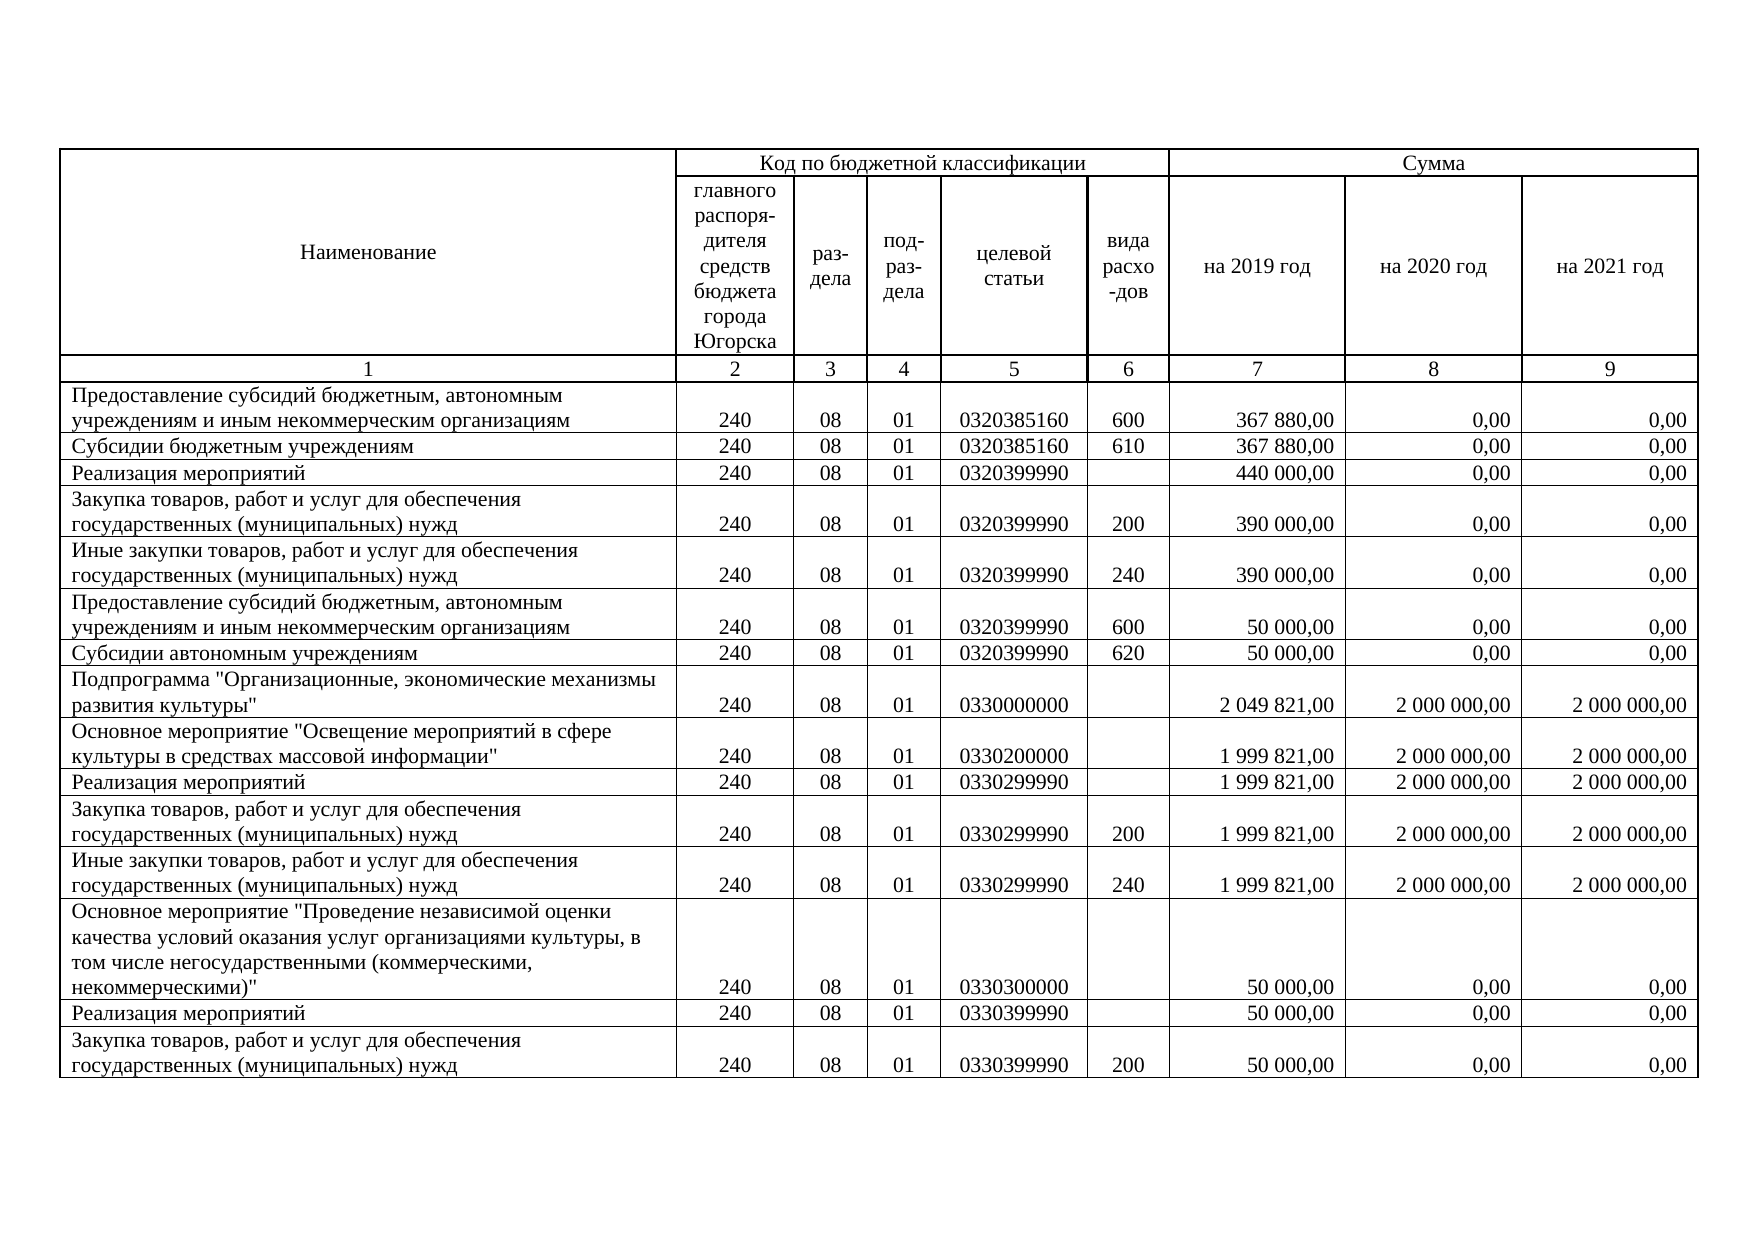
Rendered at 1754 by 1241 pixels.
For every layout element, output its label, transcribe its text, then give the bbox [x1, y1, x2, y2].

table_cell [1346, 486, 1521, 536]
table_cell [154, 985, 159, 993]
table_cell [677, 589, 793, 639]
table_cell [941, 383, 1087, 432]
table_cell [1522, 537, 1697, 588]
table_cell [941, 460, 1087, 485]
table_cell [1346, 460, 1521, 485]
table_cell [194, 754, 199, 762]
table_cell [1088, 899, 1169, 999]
table_cell 5 [942, 356, 1086, 381]
table_cell 7 [1170, 356, 1344, 381]
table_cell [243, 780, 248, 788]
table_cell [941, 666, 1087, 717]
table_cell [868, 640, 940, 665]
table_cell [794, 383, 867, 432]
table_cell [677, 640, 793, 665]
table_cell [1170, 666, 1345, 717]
table_cell целевой статьи [942, 177, 1086, 353]
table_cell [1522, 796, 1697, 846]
table_cell главного распоря-дителя средств бюджета города Югорска [677, 177, 793, 353]
table_cell 3 [795, 356, 866, 381]
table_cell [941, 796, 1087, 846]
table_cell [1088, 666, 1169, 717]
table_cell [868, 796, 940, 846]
table_header Сумма [1170, 150, 1697, 175]
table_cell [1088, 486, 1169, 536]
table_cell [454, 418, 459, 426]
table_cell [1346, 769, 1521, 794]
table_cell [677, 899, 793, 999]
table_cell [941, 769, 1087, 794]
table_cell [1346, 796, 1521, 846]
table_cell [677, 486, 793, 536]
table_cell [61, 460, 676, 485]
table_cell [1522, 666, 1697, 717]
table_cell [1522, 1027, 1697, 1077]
table_cell раз-дела [795, 177, 866, 353]
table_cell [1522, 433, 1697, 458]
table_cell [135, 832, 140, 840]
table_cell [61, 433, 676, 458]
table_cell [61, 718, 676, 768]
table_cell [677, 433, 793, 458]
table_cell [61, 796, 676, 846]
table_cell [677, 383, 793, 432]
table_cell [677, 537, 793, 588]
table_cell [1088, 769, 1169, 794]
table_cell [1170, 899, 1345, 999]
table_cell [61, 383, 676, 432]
table_cell под-раз-дела [868, 177, 940, 353]
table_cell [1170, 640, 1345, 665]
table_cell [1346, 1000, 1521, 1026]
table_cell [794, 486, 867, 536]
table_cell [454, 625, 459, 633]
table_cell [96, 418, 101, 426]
table_cell на 2021 год [1523, 177, 1697, 353]
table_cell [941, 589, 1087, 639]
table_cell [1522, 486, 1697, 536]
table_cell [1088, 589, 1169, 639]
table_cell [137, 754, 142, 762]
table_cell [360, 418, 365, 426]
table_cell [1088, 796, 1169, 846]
table_cell 2 [677, 356, 793, 381]
table_cell 8 [1346, 356, 1521, 381]
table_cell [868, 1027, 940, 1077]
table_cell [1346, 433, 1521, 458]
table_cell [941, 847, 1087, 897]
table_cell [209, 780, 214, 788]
table_cell 4 [868, 356, 940, 381]
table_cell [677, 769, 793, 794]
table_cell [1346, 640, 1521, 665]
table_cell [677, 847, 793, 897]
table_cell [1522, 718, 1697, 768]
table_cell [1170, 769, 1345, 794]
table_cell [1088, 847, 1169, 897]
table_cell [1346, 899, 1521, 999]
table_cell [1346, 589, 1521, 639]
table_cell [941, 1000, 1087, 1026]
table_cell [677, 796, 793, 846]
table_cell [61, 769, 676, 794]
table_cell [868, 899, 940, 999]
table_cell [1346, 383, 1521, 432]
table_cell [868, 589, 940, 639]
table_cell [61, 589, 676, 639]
table_cell на 2019 год [1170, 177, 1344, 353]
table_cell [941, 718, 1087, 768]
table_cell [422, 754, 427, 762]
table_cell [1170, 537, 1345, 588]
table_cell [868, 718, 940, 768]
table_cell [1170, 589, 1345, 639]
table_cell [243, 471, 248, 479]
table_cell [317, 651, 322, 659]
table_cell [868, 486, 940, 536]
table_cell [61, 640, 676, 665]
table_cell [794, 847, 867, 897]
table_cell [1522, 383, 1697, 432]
table_cell на 2020 год [1346, 177, 1521, 353]
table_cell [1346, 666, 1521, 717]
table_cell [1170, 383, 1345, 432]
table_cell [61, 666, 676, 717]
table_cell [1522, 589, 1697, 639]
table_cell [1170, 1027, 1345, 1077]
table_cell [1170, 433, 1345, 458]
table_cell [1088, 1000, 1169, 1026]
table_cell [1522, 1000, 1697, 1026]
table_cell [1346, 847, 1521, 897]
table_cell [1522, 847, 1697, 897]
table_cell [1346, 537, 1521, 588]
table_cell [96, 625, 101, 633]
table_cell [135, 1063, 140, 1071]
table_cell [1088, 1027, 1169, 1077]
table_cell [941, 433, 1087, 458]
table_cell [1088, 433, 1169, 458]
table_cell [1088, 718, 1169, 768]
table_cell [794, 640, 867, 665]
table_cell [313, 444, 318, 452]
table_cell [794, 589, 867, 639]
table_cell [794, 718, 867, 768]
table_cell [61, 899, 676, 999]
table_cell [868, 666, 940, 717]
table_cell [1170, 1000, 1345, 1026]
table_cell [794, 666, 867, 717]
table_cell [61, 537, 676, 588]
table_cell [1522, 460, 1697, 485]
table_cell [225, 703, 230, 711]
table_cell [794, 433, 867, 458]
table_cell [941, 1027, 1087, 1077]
table_cell вида расхо-дов [1089, 177, 1168, 353]
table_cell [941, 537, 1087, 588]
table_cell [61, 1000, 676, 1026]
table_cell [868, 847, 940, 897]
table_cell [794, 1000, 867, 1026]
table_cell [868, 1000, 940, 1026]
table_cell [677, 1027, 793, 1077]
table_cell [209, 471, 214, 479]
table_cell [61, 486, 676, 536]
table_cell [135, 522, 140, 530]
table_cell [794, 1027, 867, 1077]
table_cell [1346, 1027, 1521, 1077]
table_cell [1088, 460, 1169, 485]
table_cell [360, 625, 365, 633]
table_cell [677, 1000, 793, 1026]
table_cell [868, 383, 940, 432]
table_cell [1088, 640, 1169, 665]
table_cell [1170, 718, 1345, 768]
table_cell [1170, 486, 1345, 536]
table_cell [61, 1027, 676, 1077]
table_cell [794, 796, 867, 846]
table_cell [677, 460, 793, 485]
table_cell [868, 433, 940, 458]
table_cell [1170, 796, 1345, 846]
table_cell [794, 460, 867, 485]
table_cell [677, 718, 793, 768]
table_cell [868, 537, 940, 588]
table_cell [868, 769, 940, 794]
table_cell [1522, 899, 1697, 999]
table_cell 6 [1089, 356, 1168, 381]
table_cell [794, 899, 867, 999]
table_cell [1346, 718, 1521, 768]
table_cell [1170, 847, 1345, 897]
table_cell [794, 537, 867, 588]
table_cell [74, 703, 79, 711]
table_cell 9 [1523, 356, 1697, 381]
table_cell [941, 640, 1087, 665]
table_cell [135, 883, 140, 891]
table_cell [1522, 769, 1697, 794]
table_header Наименование [61, 150, 675, 353]
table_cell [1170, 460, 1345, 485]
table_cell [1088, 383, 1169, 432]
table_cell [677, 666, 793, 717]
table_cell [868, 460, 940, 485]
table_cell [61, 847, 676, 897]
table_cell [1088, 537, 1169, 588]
table_cell 1 [61, 356, 675, 381]
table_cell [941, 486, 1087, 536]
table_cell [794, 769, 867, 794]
table_header Код по бюджетной классификации [677, 150, 1168, 175]
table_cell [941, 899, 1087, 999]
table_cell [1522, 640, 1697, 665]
